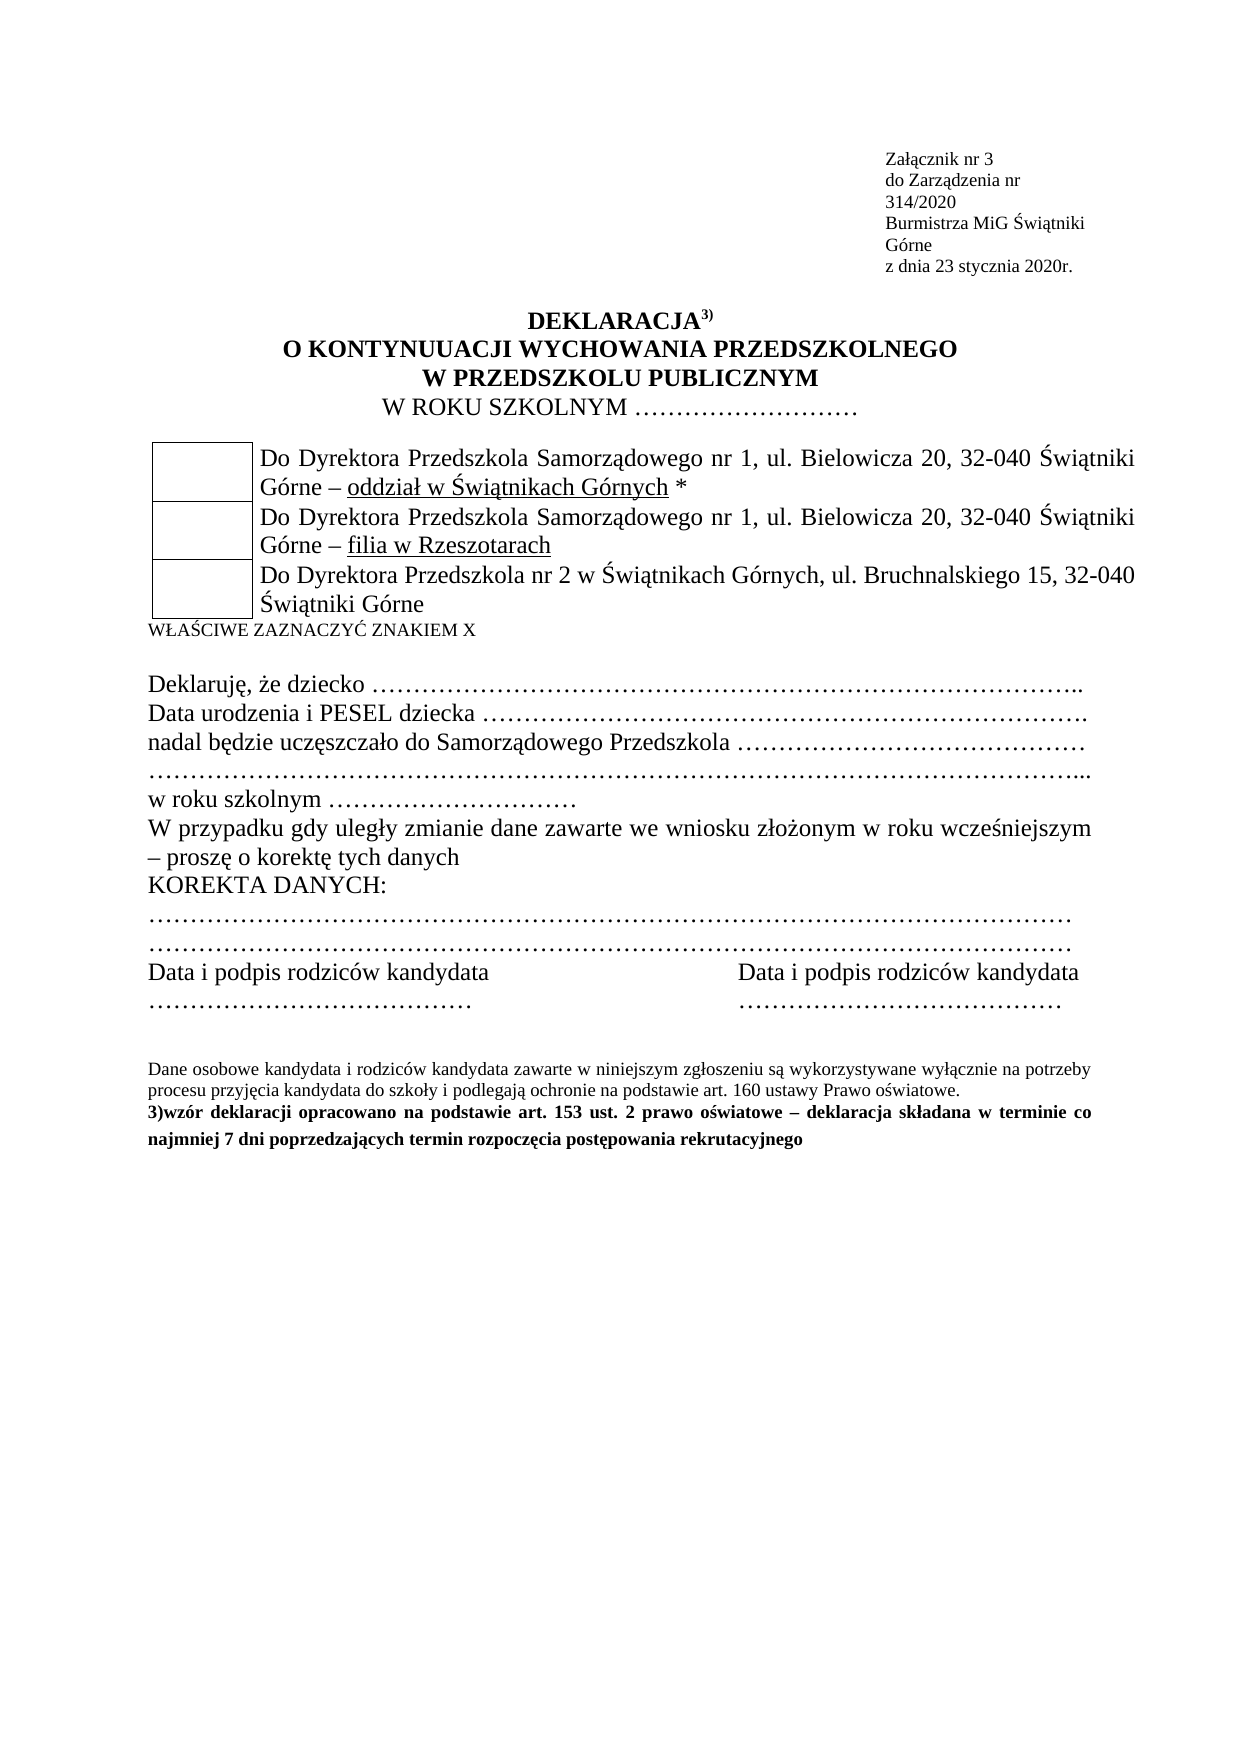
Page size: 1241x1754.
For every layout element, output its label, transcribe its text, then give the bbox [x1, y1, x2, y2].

text w roku szkolnym ………………………… [148, 784, 1093, 813]
text W PRZEDSZKOLU PUBLICZNYM [148, 363, 1093, 392]
text z dnia 23 stycznia 2020r. [885, 255, 1093, 277]
text do Zarządzenia nr 314/2020 [885, 169, 1093, 212]
table_header Do Dyrektora Przedszkola Samorządowego nr 1, ul. Bielowicza 20, 32-040 Świątniki Górne – oddział w Świątnikach Górnych * [253, 442, 1143, 501]
text O KONTYNUUACJI WYCHOWANIA PRZEDSZKOLNEGO [148, 334, 1093, 363]
text DEKLARACJA3) [148, 306, 1093, 334]
text Data urodzenia i PESEL dziecka ………………………………………………………………. [148, 698, 1093, 727]
text …………………………………………………………………………………………………... [148, 756, 1093, 784]
text Deklaruję, że dziecko ………………………………………………………………………….. [148, 669, 1093, 698]
text 3)wzór deklaracji opracowano na podstawie art. 153 ust. 2 prawo oświatowe – deklaracja składana w terminie co najmniej 7 dni poprzedzających termin rozpoczęcia postępowania rekrutacyjnego [148, 1101, 1093, 1179]
text nadal będzie uczęszczało do Samorządowego Przedszkola …………………………………… [148, 727, 1093, 756]
text W ROKU SZKOLNYM ……………………… [148, 392, 1093, 421]
table_cell [153, 560, 252, 618]
table_cell [153, 502, 252, 559]
table_cell Do Dyrektora Przedszkola nr 2 w Świątnikach Górnych, ul. Bruchnalskiego 15, 32-040 Świątniki Górne [253, 559, 1143, 618]
text ………………………………… ………………………………… [148, 986, 1093, 1014]
text KOREKTA DANYCH: [148, 871, 1093, 899]
text …………………………………………………………………………………………………………………………………………………………………………………………………… [148, 899, 1093, 957]
table_cell Do Dyrektora Przedszkola Samorządowego nr 1, ul. Bielowicza 20, 32-040 Świątniki Górne – filia w Rzeszotarach [253, 501, 1143, 559]
text WŁAŚCIWE ZAZNACZYĆ ZNAKIEM X [148, 619, 1093, 641]
text Załącznik nr 3 [885, 148, 1093, 169]
text W przypadku gdy uległy zmianie dane zawarte we wniosku złożonym w roku wcześniejszym – proszę o korektę tych danych [148, 813, 1093, 871]
text Dane osobowe kandydata i rodziców kandydata zawarte w niniejszym zgłoszeniu są wykorzystywane wyłącznie na potrzeby procesu przyjęcia kandydata do szkoły i podlegają ochronie na podstawie art. 160 ustawy Prawo oświatowe. [148, 1057, 1093, 1101]
text Data i podpis rodziców kandydata Data i podpis rodziców kandydata [148, 957, 1093, 986]
text Burmistrza MiG Świątniki Górne [885, 212, 1093, 255]
table_header [153, 443, 252, 501]
